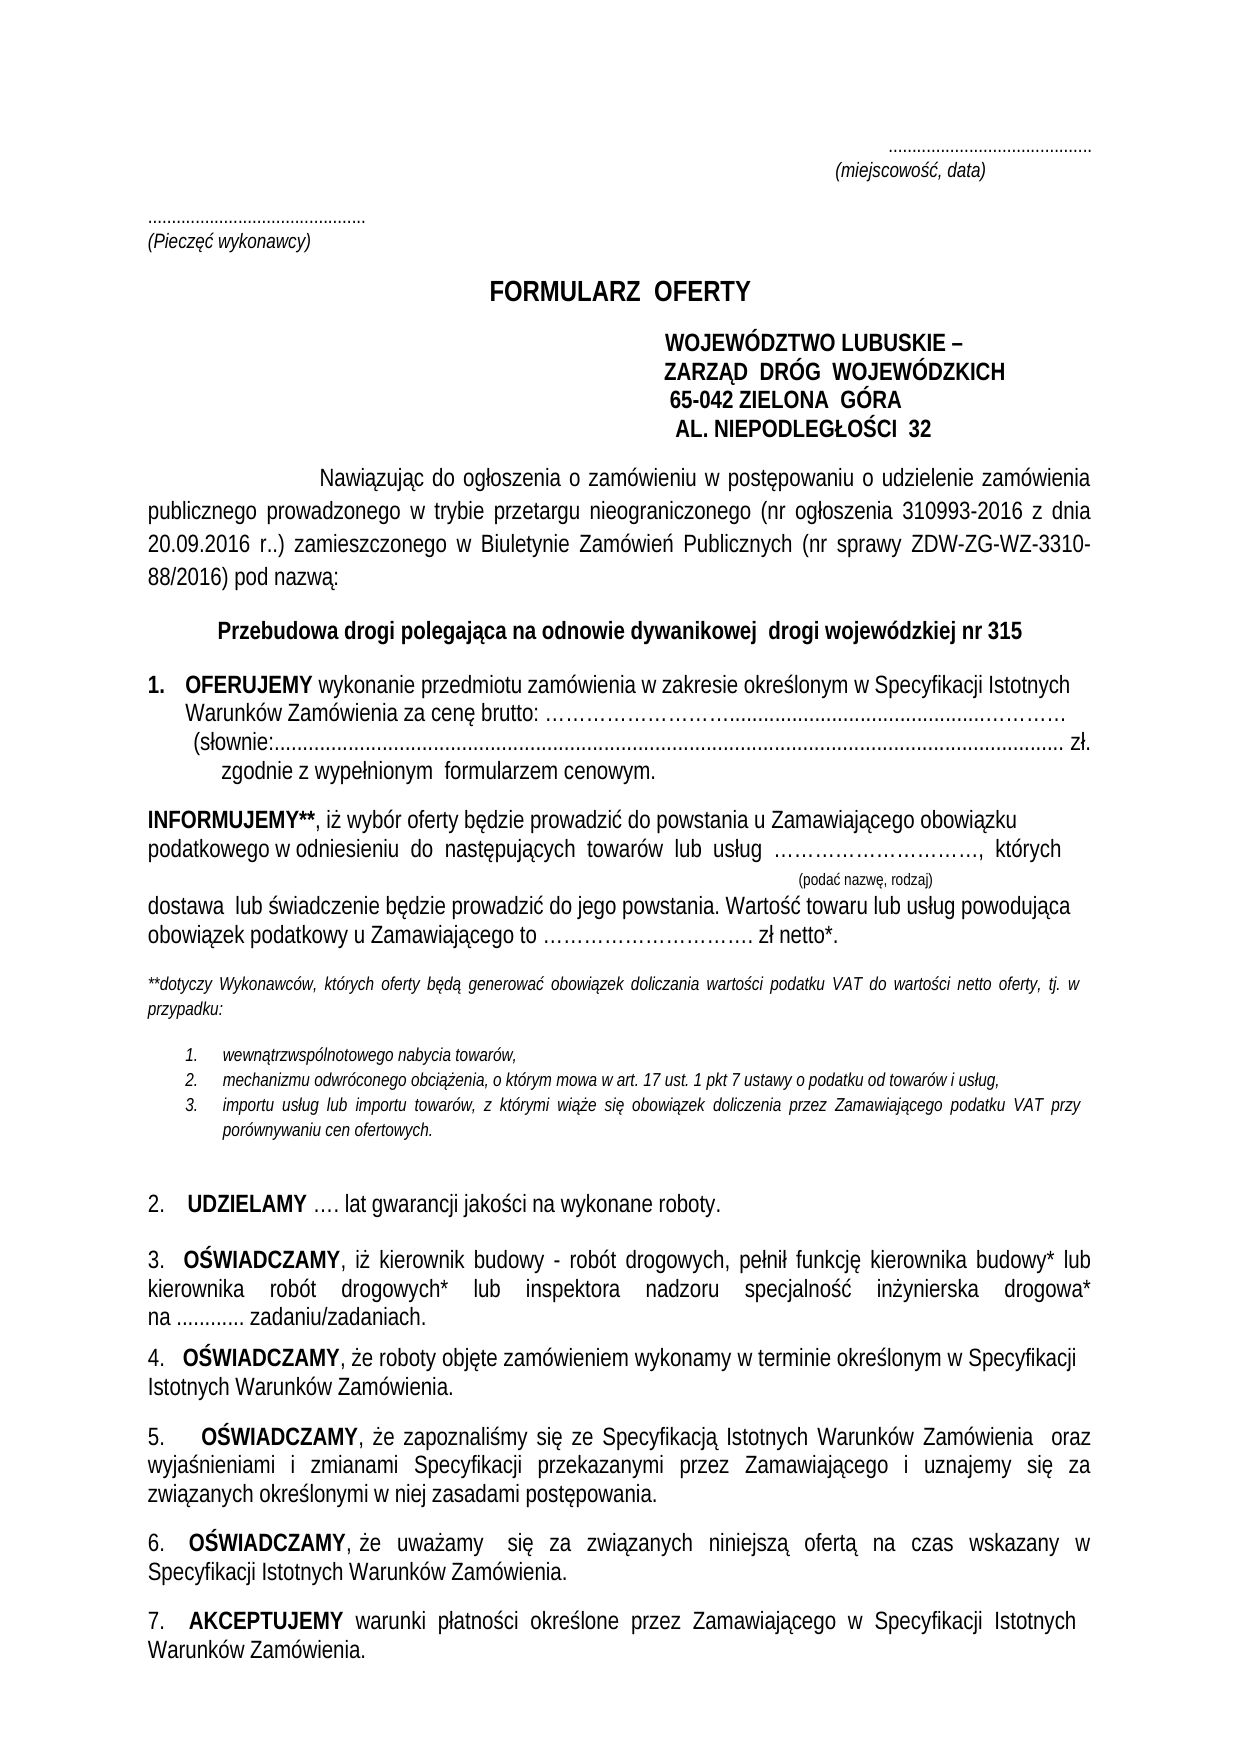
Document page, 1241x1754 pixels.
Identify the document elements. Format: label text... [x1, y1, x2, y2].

text **dotyczy Wykonawców, których oferty będą generować obowiązek doliczania wartości podatku VAT do wartości netto oferty, tj. w przypadku: [148, 969, 1081, 1019]
list mechanizmu odwróconego obciążenia, o którym mowa w art. 17 ust. 1 pkt 7 ustawy o podatku od towarów i usług, [185, 1065, 1081, 1090]
text 3. OŚWIADCZAMY, iż kierownik budowy - robót drogowych, pełnił funkcję kierownika budowy* lub kierownika robót drogowych* lub inspektora nadzoru specjalność inżynierska drogowa* na ............ zadaniu/zadaniach. [148, 1245, 1093, 1331]
text 4. OŚWIADCZAMY, że roboty objęte zamówieniem wykonamy w terminie określonym w Specyfikacji Istotnych Warunków Zamówienia. [148, 1343, 1078, 1401]
text 2. UDZIELAMY …. lat gwarancji jakości na wykonane roboty. [148, 1189, 1093, 1218]
list wewnątrzwspólnotowego nabycia towarów, [185, 1040, 1081, 1065]
list OFERUJEMY wykonanie przedmiotu zamówienia w zakresie określonym w Specyfikacji Istotnych Warunków Zamówienia za cenę brutto: ……………………….............................................………… [148, 670, 1081, 727]
text Nawiązując do ogłoszenia o zamówieniu w postępowaniu o udzielenie zamówienia publicznego prowadzonego w trybie przetargu nieograniczonego (nr ogłoszenia 310993-2016 z dnia 20.09.2016 r..) zamieszczonego w Biuletynie Zamówień Publicznych (nr sprawy ZDW-ZG-WZ-3310-88/2016) pod nazwą: [148, 463, 1093, 591]
text 6. OŚWIADCZAMY, że uważamy się za związanych niniejszą ofertą na czas wskazany w Specyfikacji Istotnych Warunków Zamówienia. [148, 1528, 1093, 1586]
text .............................................. (Pieczęć wykonawcy) [148, 203, 1093, 253]
text Przebudowa drogi polegająca na odnowie dywanikowej drogi wojewódzkiej nr 315 [148, 616, 1093, 644]
text WOJEWÓDZTWO LUBUSKIE – ZARZĄD DRÓG WOJEWÓDZKICH 65-042 ZIELONA GÓRA AL. NIEPODLEGŁOŚCI 32 [148, 328, 1093, 443]
text 7. AKCEPTUJEMY warunki płatności określone przez Zamawiającego w Specyfikacji Istotnych Warunków Zamówienia. [148, 1606, 1078, 1664]
text (słownie:........................................................................................................................................... zł. zgodnie z wypełnionym formularzem cenowym. [148, 727, 1093, 784]
list importu usług lub importu towarów, z którymi wiąże się obowiązek doliczenia przez Zamawiającego podatku VAT przy porównywaniu cen ofertowych. [185, 1090, 1081, 1140]
text 5. OŚWIADCZAMY, że zapoznaliśmy się ze Specyfikacją Istotnych Warunków Zamówienia oraz wyjaśnieniami i zmianami Specyfikacji przekazanymi przez Zamawiającego i uznajemy się za związanych określonymi w niej zasadami postępowania. [148, 1421, 1093, 1507]
text FORMULARZ OFERTY [148, 274, 1093, 307]
text ........................................... (miejscowość, data) [148, 132, 1093, 182]
text INFORMUJEMY**, iż wybór oferty będzie prowadzić do powstania u Zamawiającego obowiązku podatkowego w odniesieniu do następujących towarów lub usług …………………………, których (podać nazwę, rodzaj) dostawa lub świadczenie będzie prowadzić do jego powstania. Wartość towaru lub usług powodująca obowiązek podatkowy u Zamawiającego to …………………………. zł netto*. [148, 805, 1093, 948]
